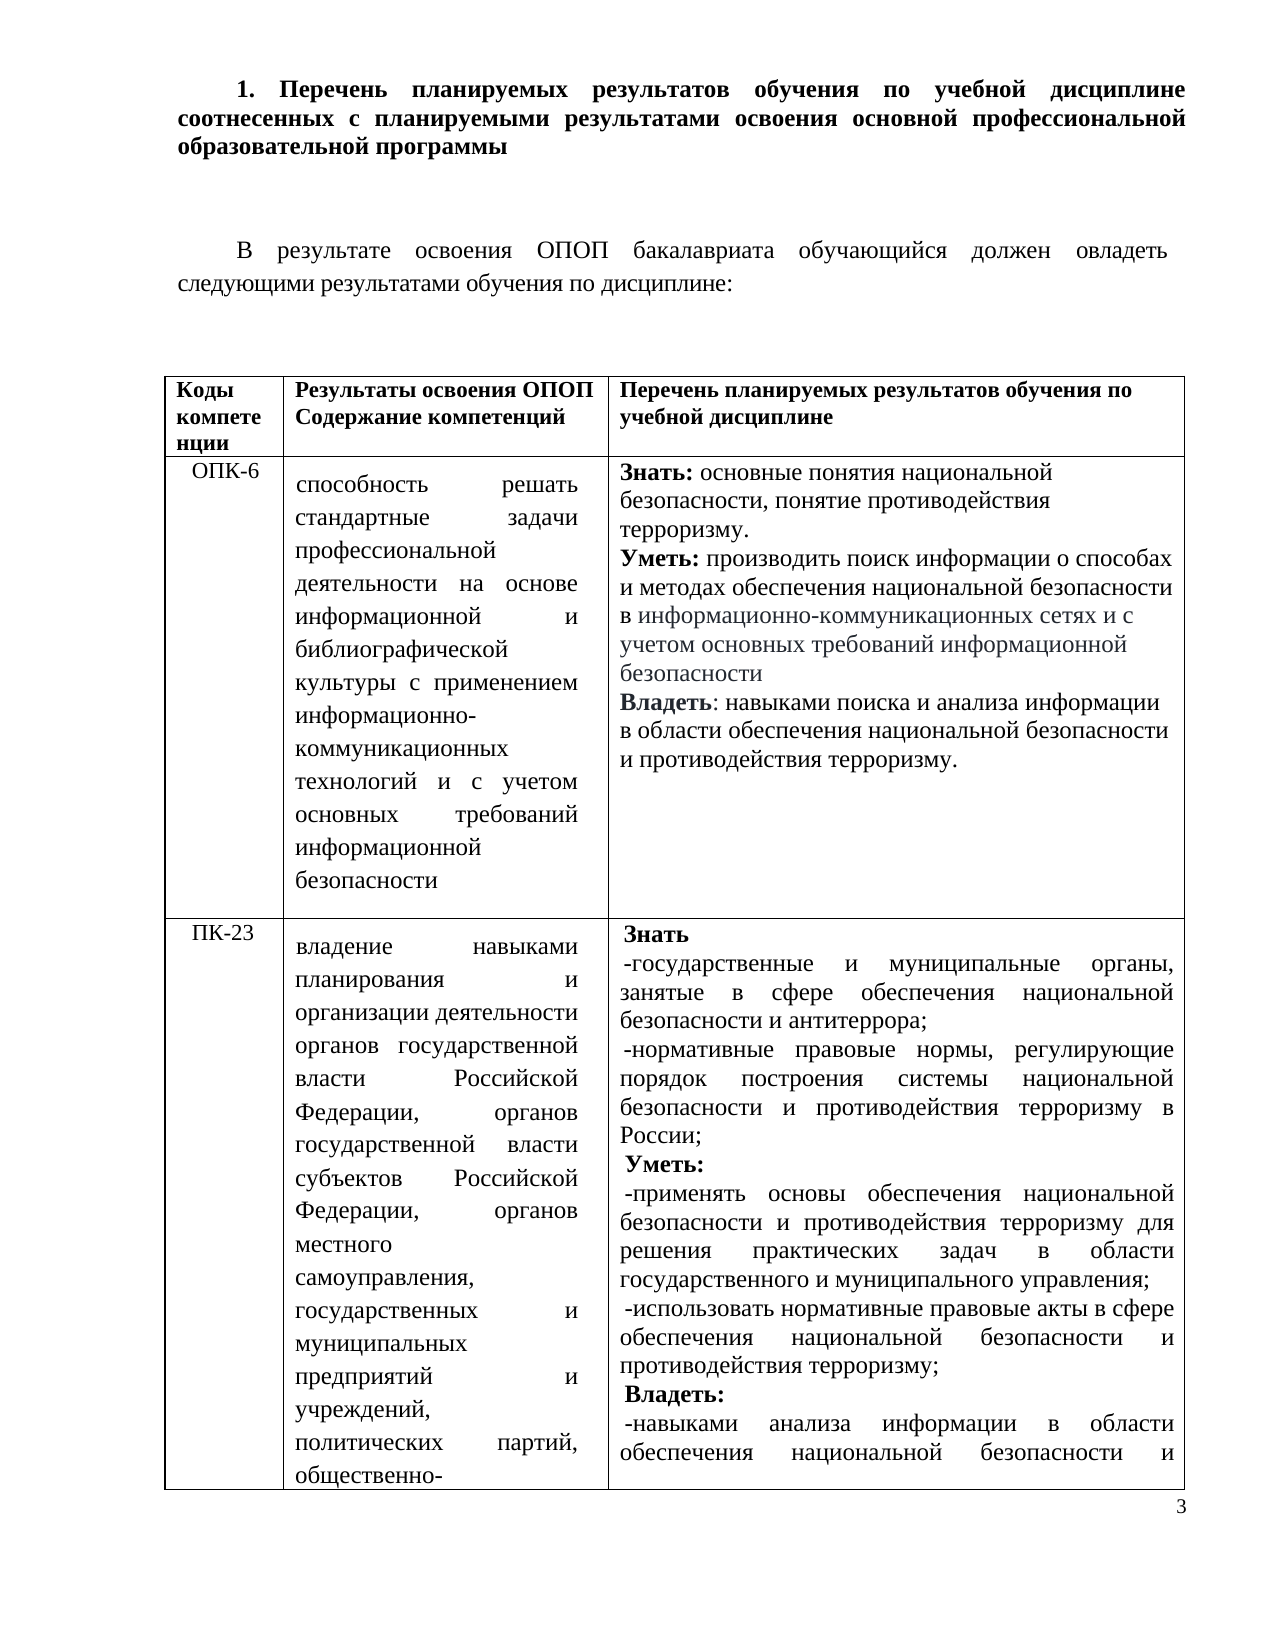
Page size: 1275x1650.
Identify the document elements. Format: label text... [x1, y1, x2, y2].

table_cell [609, 919, 1184, 1488]
text 1. Перечень планируемых результатов обучения по учебной дисциплине соотнесенных с планируемыми результатами освоения основной профессиональной образовательной программы [177, 74, 1186, 160]
table_header Перечень планируемых результатов обучения по учебной дисциплине [609, 377, 1184, 456]
table_header Результаты освоения ОПОП Содержание компетенций [284, 377, 608, 456]
table_header Коды компетенции [166, 377, 283, 456]
table_cell Знать: основные понятия национальной безопасности, понятие противодействия терроризму. Уметь: производить поиск информации о способах и методах обеспечения национальной безопасности в информационно-коммуникационных сетях и с учетом основных требований информационной безопасности Владеть: навыками поиска и анализа информации в области обеспечения национальной безопасности и противодействия терроризму. [609, 457, 1184, 918]
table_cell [284, 919, 608, 1488]
text В результате освоения ОПОП бакалавриата обучающийся должен овладеть следующими результатами обучения по дисциплине: [177, 235, 1167, 297]
table_cell способность решать стандартные задачи профессиональной деятельности на основе информационной и библиографической культуры с применением информационно-коммуникационных технологий и с учетом основных требований информационной безопасности [284, 457, 608, 918]
table_cell ПК-23 [166, 919, 283, 1488]
table_cell ОПК-6 [166, 457, 283, 918]
